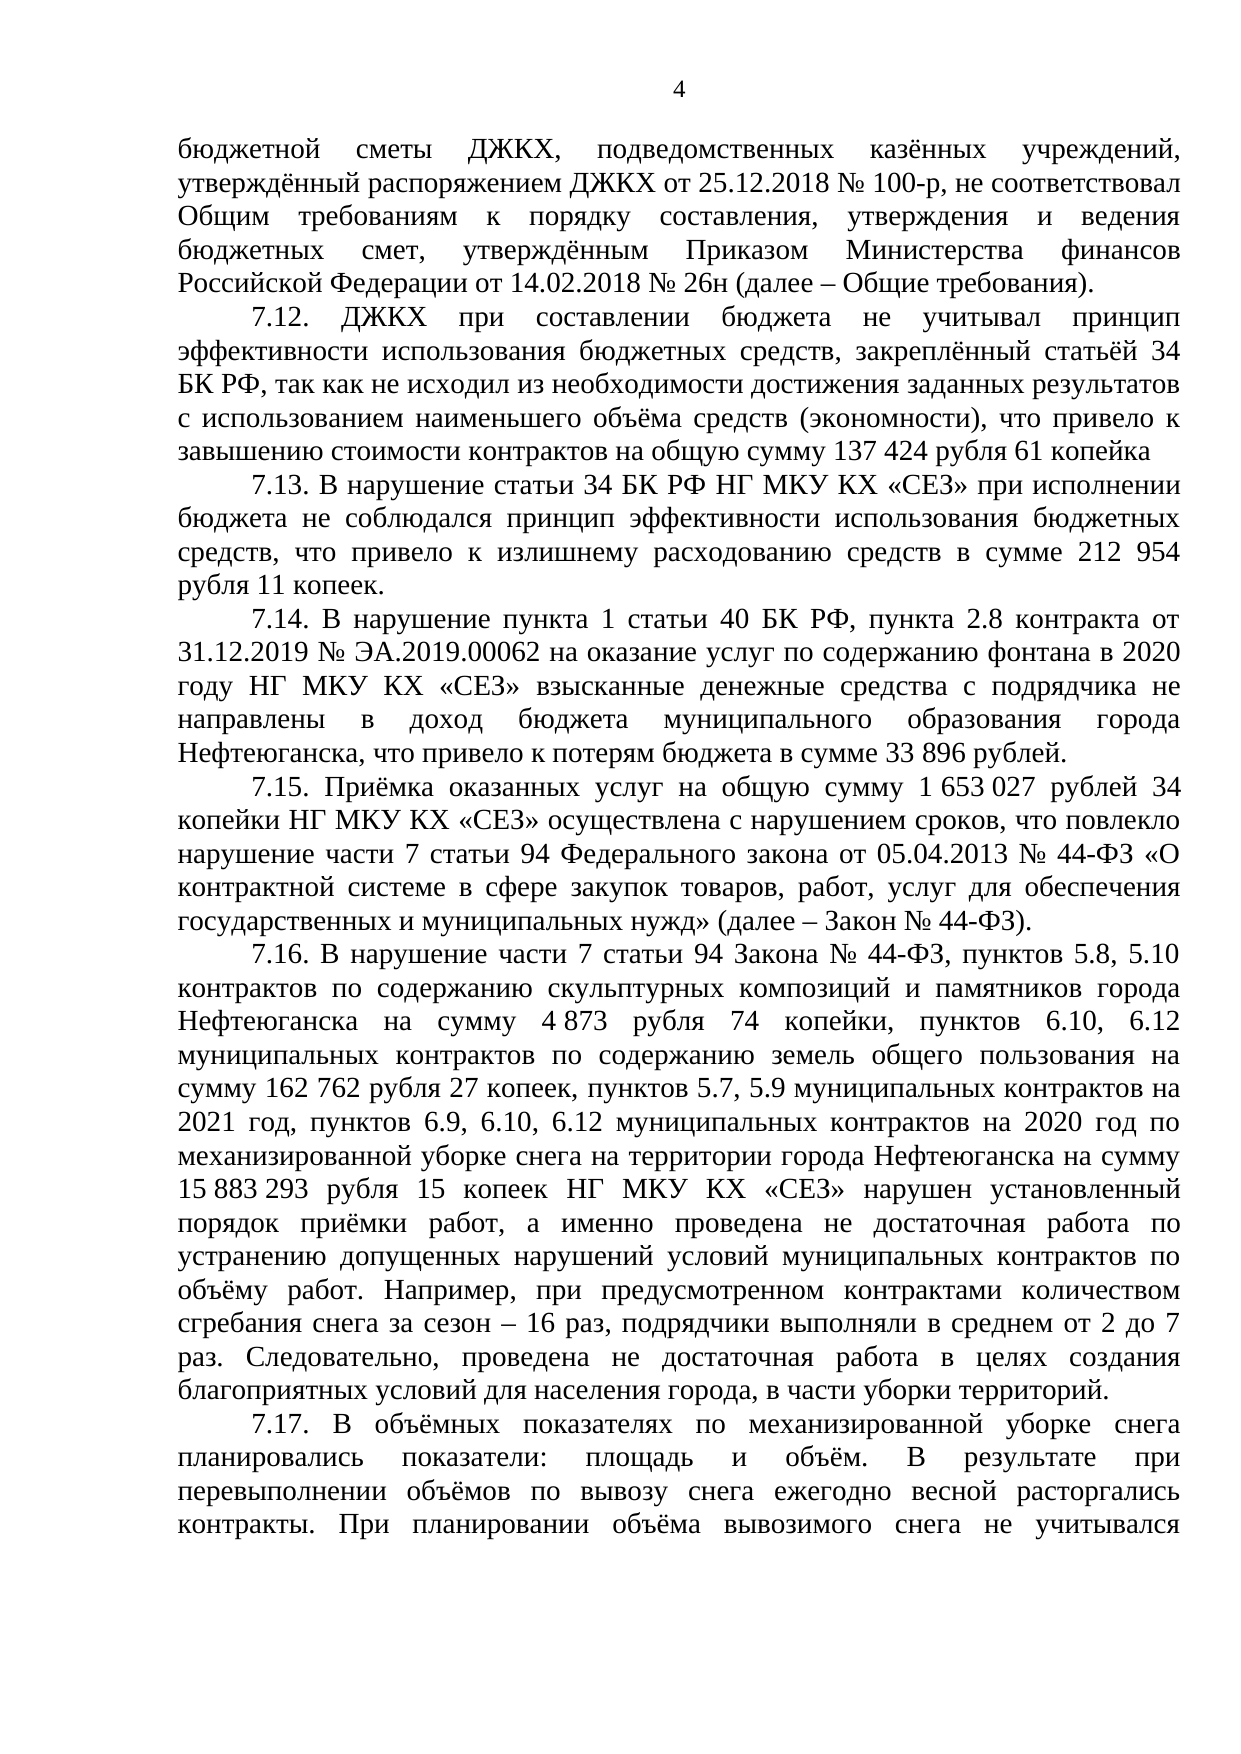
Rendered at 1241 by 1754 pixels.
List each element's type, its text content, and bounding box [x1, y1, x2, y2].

text 7.13. В нарушение статьи 34 БК РФ НГ МКУ КХ «СЕЗ» при исполнении бюджета не соблюдался принцип эффективности использования бюджетных средств, что привело к излишнему расходованию средств в сумме 212 954 рубля 11 копеек. [177, 467, 1181, 601]
text 7.16. В нарушение части 7 статьи 94 Закона № 44-ФЗ, пунктов 5.8, 5.10 контрактов по содержанию скульптурных композиций и памятников города Нефтеюганска на сумму 4 873 рубля 74 копейки, пунктов 6.10, 6.12 муниципальных контрактов по содержанию земель общего пользования на сумму 162 762 рубля 27 копеек, пунктов 5.7, 5.9 муниципальных контрактов на 2021 год, пунктов 6.9, 6.10, 6.12 муниципальных контрактов на 2020 год по механизированной уборке снега на территории города Нефтеюганска на сумму 15 883 293 рубля 15 копеек НГ МКУ КХ «СЕЗ» нарушен установленный порядок приёмки работ, а именно проведена не достаточная работа по устранению допущенных нарушений условий муниципальных контрактов по объёму работ. Например, при предусмотренном контрактами количеством сгребания снега за сезон – 16 раз, подрядчики выполняли в среднем от 2 до 7 раз. Следовательно, проведена не достаточная работа в целях создания благоприятных условий для населения города, в части уборки территорий. [177, 936, 1181, 1406]
text 7.12. ДЖКХ при составлении бюджета не учитывал принцип эффективности использования бюджетных средств, закреплённый статьёй 34 БК РФ, так как не исходил из необходимости достижения заданных результатов с использованием наименьшего объёма средств (экономности), что привело к завышению стоимости контрактов на общую сумму 137 424 рубля 61 копейка [177, 299, 1181, 467]
text 7.15. Приёмка оказанных услуг на общую сумму 1 653 027 рублей 34 копейки НГ МКУ КХ «СЕЗ» осуществлена с нарушением сроков, что повлекло нарушение части 7 статьи 94 Федерального закона от 05.04.2013 № 44-ФЗ «О контрактной системе в сфере закупок товаров, работ, услуг для обеспечения государственных и муниципальных нужд» (далее – Закон № 44-ФЗ). [177, 769, 1181, 936]
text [177, 1406, 1181, 1540]
text 7.14. В нарушение пункта 1 статьи 40 БК РФ, пункта 2.8 контракта от 31.12.2019 № ЭА.2019.00062 на оказание услуг по содержанию фонтана в 2020 году НГ МКУ КХ «СЕЗ» взысканные денежные средства с подрядчика не направлены в доход бюджета муниципального образования города Нефтеюганска, что привело к потерям бюджета в сумме 33 896 рублей. [177, 601, 1181, 769]
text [177, 131, 1181, 299]
